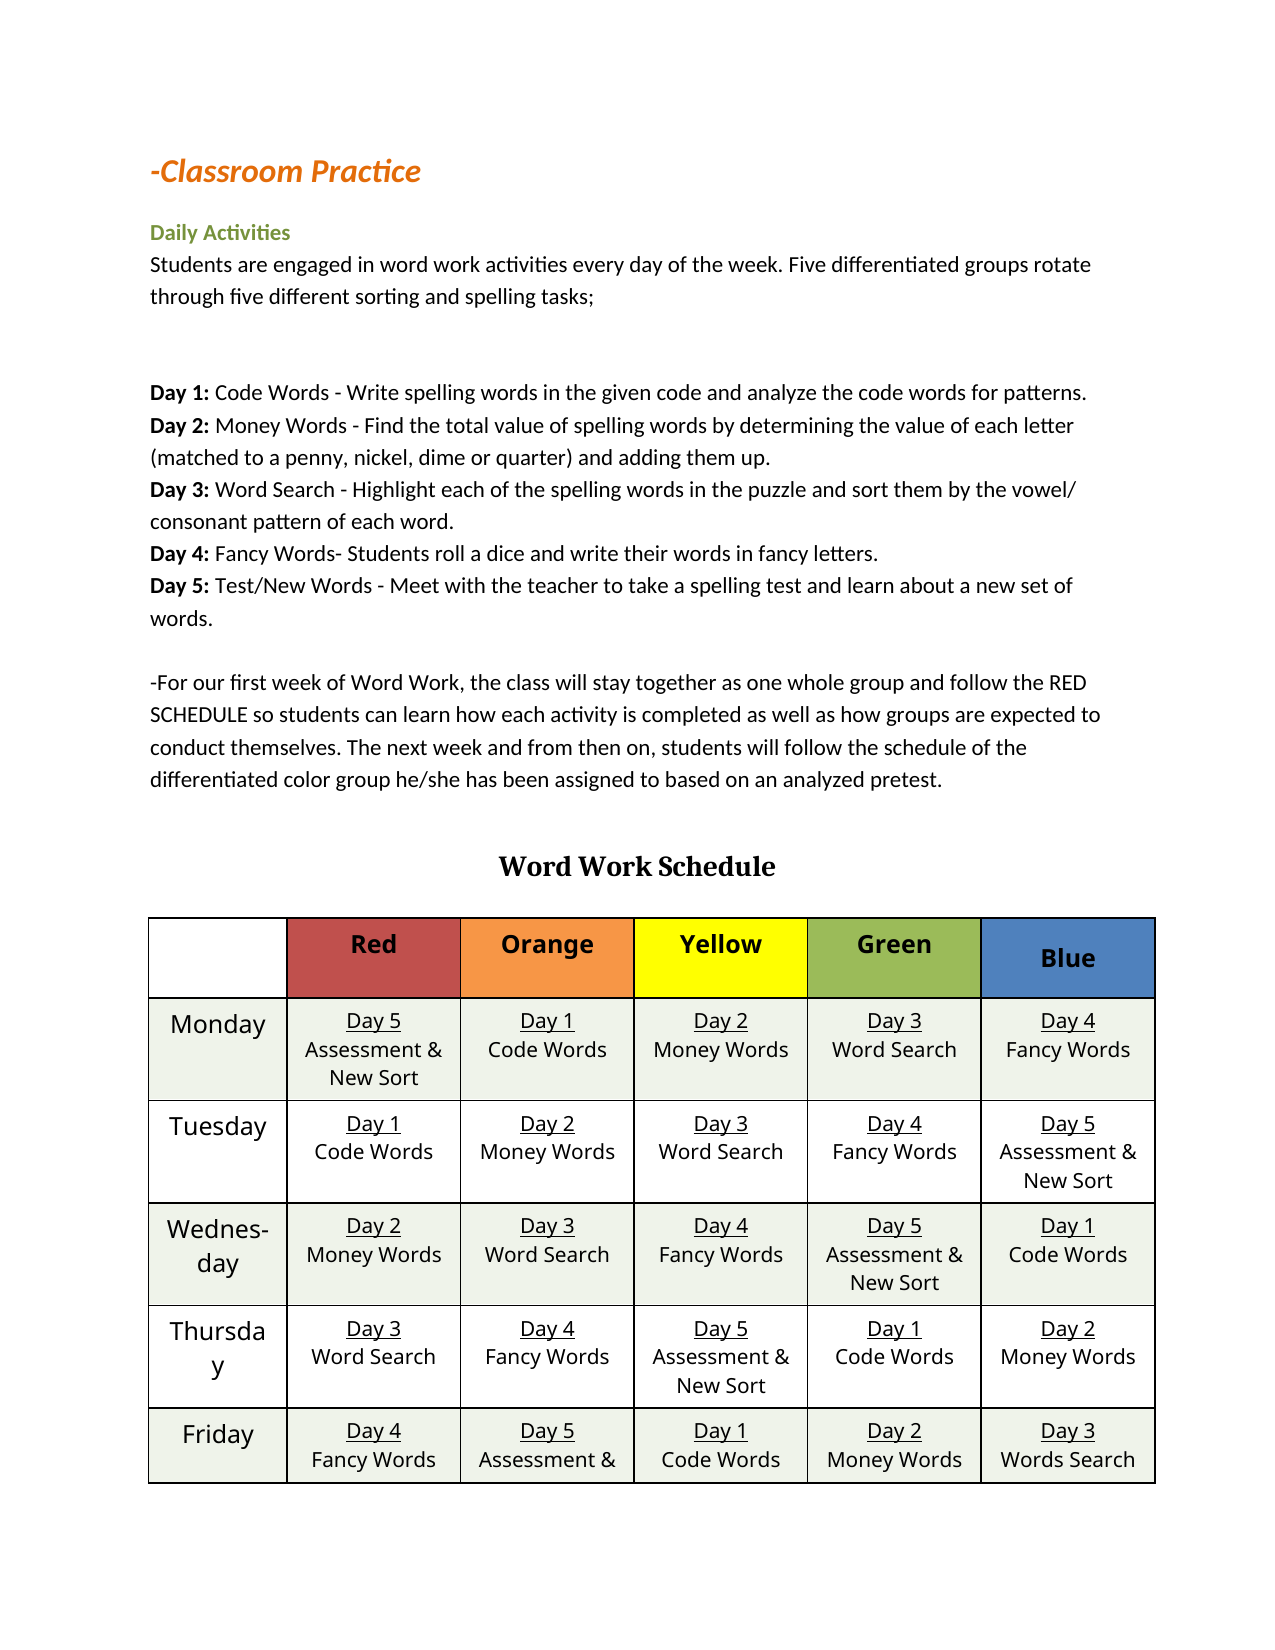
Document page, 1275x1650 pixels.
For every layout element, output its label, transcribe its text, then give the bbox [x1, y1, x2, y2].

table_cell Day 4 Fancy Words [461, 1306, 633, 1407]
text -Classroom Practice [150, 150, 1125, 191]
table_cell Day 3 Word Search [461, 1204, 633, 1304]
table_cell Day 2 Money Words [808, 1409, 980, 1482]
table_cell Day 4 Fancy Words [982, 999, 1154, 1099]
text Day 3: Word Search - Highlight each of the spelling words in the puzzle and sort them by the vowel/ [150, 475, 1125, 503]
text Day 4: Fancy Words- Students roll a dice and write their words in fancy letters. [150, 539, 1125, 567]
text consonant pattern of each word. [150, 507, 1125, 535]
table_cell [461, 1409, 633, 1482]
text Day 1: Code Words - Write spelling words in the given code and analyze the code words for patterns. [150, 378, 1125, 407]
text conduct themselves. The next week and from then on, students will follow the schedule of the [150, 733, 1125, 761]
table_cell Day 3 Word Search [808, 999, 980, 1099]
table_cell Day 3 Words Search [982, 1409, 1154, 1482]
table_cell Day 5 Assessment & New Sort [982, 1101, 1154, 1202]
text SCHEDULE so students can learn how each activity is completed as well as how groups are expected to [150, 700, 1125, 728]
table_cell Day 4 Fancy Words [808, 1101, 980, 1202]
table_cell Day 2 Money Words [461, 1101, 633, 1202]
table_header [149, 919, 286, 997]
text Students are engaged in word work activities every day of the week. Five differentiated groups rotate [150, 250, 1125, 278]
table_cell Day 1 Code Words [461, 999, 633, 1099]
table_cell Friday [149, 1409, 286, 1482]
table_header Blue [982, 919, 1154, 997]
table_header Red [288, 919, 460, 997]
table_cell Day 3 Word Search [635, 1101, 807, 1202]
table_cell Day 5 Assessment & New Sort [635, 1306, 807, 1407]
table_header Green [808, 919, 980, 997]
table_cell Day 1 Code Words [982, 1204, 1154, 1304]
text (matched to a penny, nickel, dime or quarter) and adding them up. [150, 443, 1125, 471]
table_cell Day 2 Money Words [635, 999, 807, 1099]
text Day 2: Money Words - Find the total value of spelling words by determining the value of each letter [150, 411, 1125, 439]
table_cell Day 4 Fancy Words [635, 1204, 807, 1304]
table_cell Thursday [149, 1306, 286, 1407]
table_cell Day 5 Assessment & New Sort [808, 1204, 980, 1304]
table_cell Day 2 Money Words [288, 1204, 460, 1304]
table_cell Day 1 Code Words [808, 1306, 980, 1407]
table_cell Monday [149, 999, 286, 1099]
table_cell Day 5 Assessment & New Sort [288, 999, 460, 1099]
table_cell Day 1 Code Words [288, 1101, 460, 1202]
table_cell Day 1 Code Words [635, 1409, 807, 1482]
table_cell Day 4 Fancy Words [288, 1409, 460, 1482]
table_cell Day 3 Word Search [288, 1306, 460, 1407]
text through five different sorting and spelling tasks; [150, 282, 1125, 310]
table_cell Tuesday [149, 1101, 286, 1202]
text differentiated color group he/she has been assigned to based on an analyzed pretest. [150, 765, 1125, 793]
table_header Yellow [635, 919, 807, 997]
table_cell Day 2 Money Words [982, 1306, 1154, 1407]
text -For our first week of Word Work, the class will stay together as one whole group and follow the RED [150, 668, 1125, 696]
table_cell Wednes-day [149, 1204, 286, 1304]
text Daily Activities [150, 218, 1125, 246]
text Word Work Schedule [150, 850, 1125, 883]
table_header Orange [461, 919, 633, 997]
text Day 5: Test/New Words - Meet with the teacher to take a spelling test and learn about a new set of words. [150, 572, 1125, 632]
